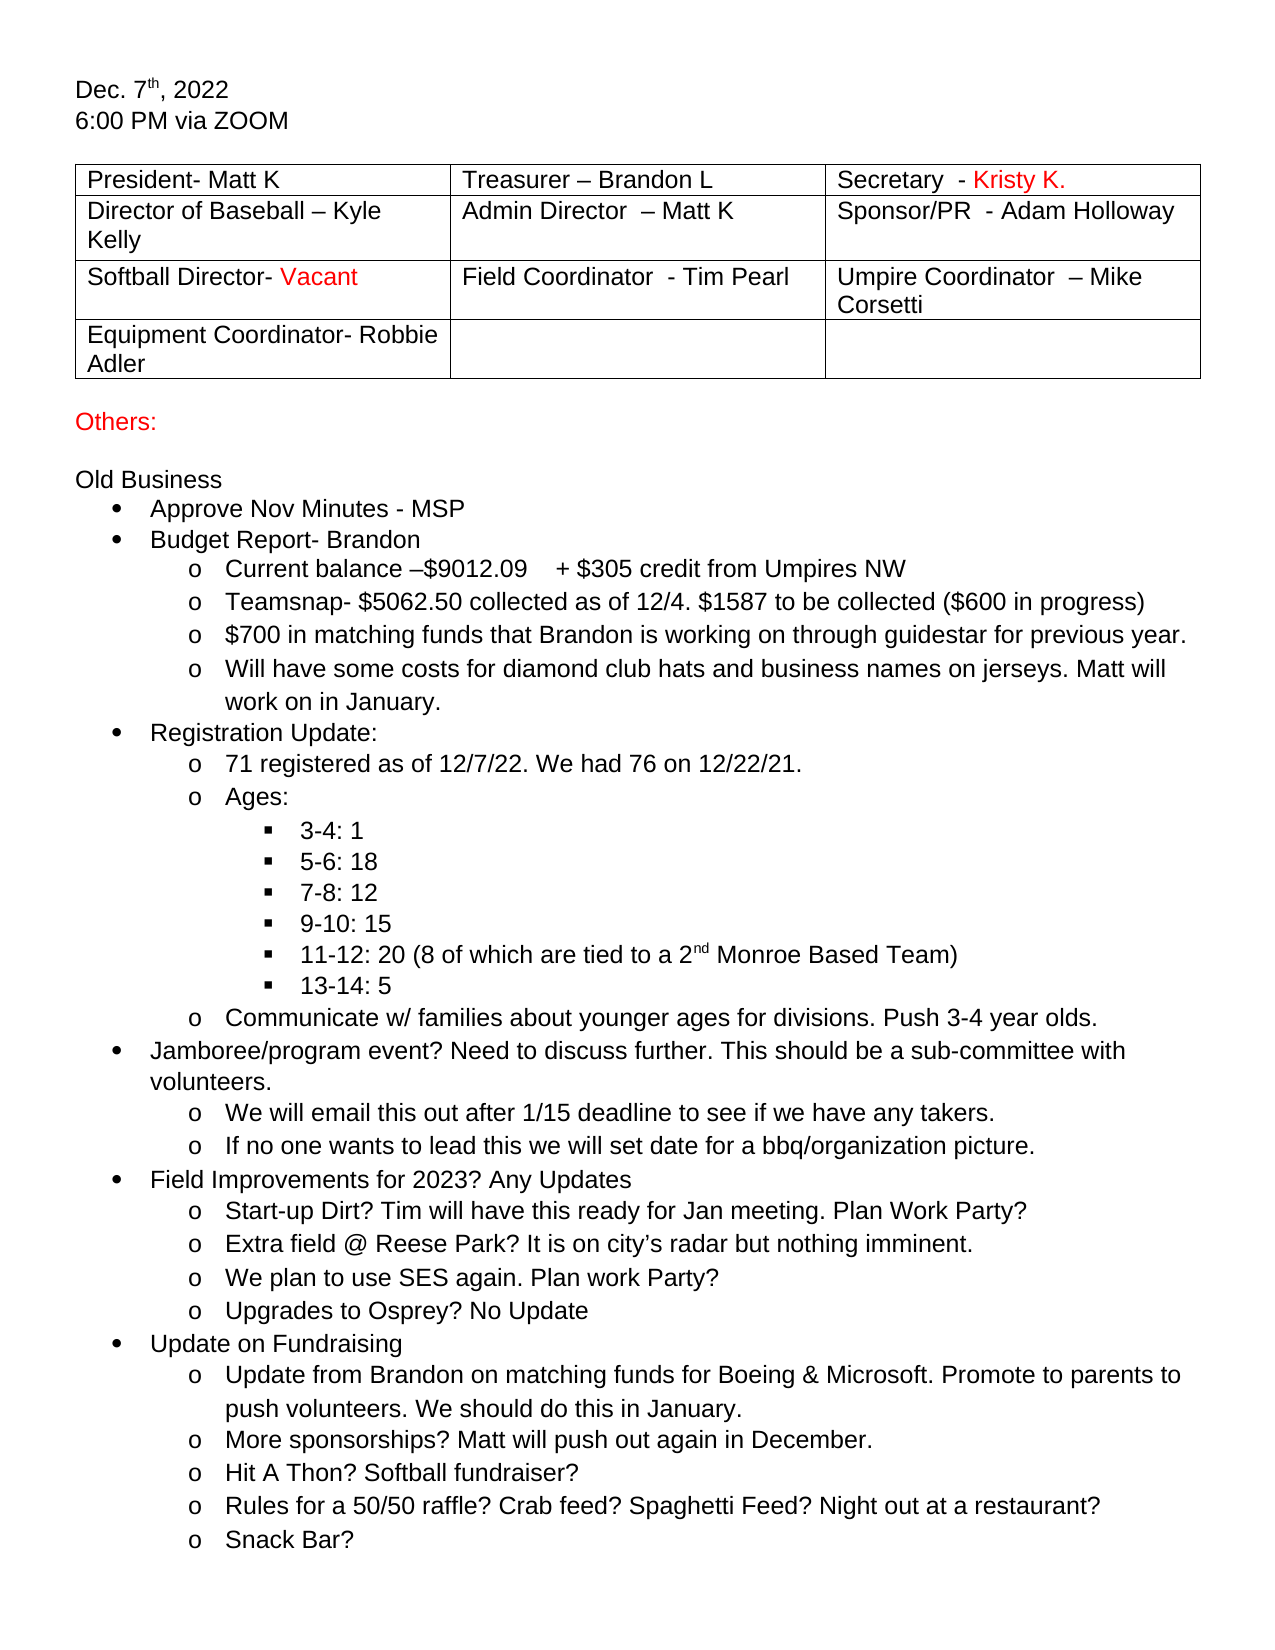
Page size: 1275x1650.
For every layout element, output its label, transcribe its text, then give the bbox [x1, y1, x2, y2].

list 11-12: 20 (8 of which are tied to a 2nd Monroe Based Team) [262, 940, 1200, 969]
table_cell [826, 320, 1200, 377]
table_cell Equipment Coordinator- Robbie Adler [76, 320, 450, 377]
list Update from Brandon on matching funds for Boeing & Microsoft. Promote to parents to push volunteers. We should do this in January. [187, 1360, 1200, 1422]
list We plan to use SES again. Plan work Party? [187, 1262, 1200, 1293]
list Teamsnap- $5062.50 collected as of 12/4. $1587 to be collected ($600 in progress) [187, 587, 1200, 618]
list Jamboree/program event? Need to discuss further. This should be a sub-committee with volunteers. [112, 1036, 1200, 1096]
list 5-6: 18 [262, 847, 1200, 876]
list 9-10: 15 [262, 909, 1200, 938]
text Others: [75, 407, 1200, 436]
table_cell Softball Director- Vacant [76, 261, 450, 319]
table_cell Field Coordinator - Tim Pearl [451, 261, 825, 319]
list Upgrades to Osprey? No Update [187, 1296, 1200, 1327]
table_cell [451, 320, 825, 377]
list Budget Report- Brandon [112, 525, 1200, 553]
list Registration Update: [112, 718, 1200, 747]
list Snack Bar? [187, 1524, 1200, 1556]
list Communicate w/ families about younger ages for divisions. Push 3-4 year olds. [187, 1002, 1200, 1033]
table_cell Director of Baseball – Kyle Kelly [76, 196, 450, 260]
table_header President- Matt K [76, 165, 450, 195]
text 6:00 PM via ZOOM [75, 106, 1200, 135]
table_cell Umpire Coordinator – Mike Corsetti [826, 261, 1200, 319]
list Hit A Thon? Softball fundraiser? [187, 1458, 1200, 1489]
list We will email this out after 1/15 deadline to see if we have any takers. [187, 1098, 1200, 1129]
list Will have some costs for diamond club hats and business names on jerseys. Matt will work on in January. [187, 653, 1200, 716]
list $700 in matching funds that Brandon is working on through guidestar for previous year. [187, 620, 1200, 651]
list Rules for a 50/50 raffle? Crab feed? Spaghetti Feed? Night out at a restaurant? [187, 1491, 1200, 1522]
text Dec. 7th, 2022 [75, 75, 1200, 104]
list If no one wants to lead this we will set date for a bbq/organization picture. [187, 1131, 1200, 1162]
list 71 registered as of 12/7/22. We had 76 on 12/22/21. [187, 749, 1200, 780]
table_cell Sponsor/PR - Adam Holloway [826, 196, 1200, 260]
list Update on Fundraising [112, 1329, 1200, 1358]
list 3-4: 1 [262, 816, 1200, 844]
list 7-8: 12 [262, 878, 1200, 907]
table_header Treasurer – Brandon L [451, 165, 825, 195]
list Current balance –$9012.09 + $305 credit from Umpires NW [187, 553, 1200, 584]
list Start-up Dirt? Tim will have this ready for Jan meeting. Plan Work Party? [187, 1196, 1200, 1227]
table_header Secretary - Kristy K. [826, 165, 1200, 195]
list 13-14: 5 [262, 971, 1200, 1000]
list Extra field @ Reese Park? It is on city’s radar but nothing imminent. [187, 1229, 1200, 1260]
table_cell Admin Director – Matt K [451, 196, 825, 260]
list Ages: [187, 782, 1200, 813]
list Approve Nov Minutes - MSP [112, 493, 1200, 522]
list Field Improvements for 2023? Any Updates [112, 1165, 1200, 1193]
list More sponsorships? Matt will push out again in December. [187, 1424, 1200, 1456]
text Old Business [75, 465, 1200, 493]
